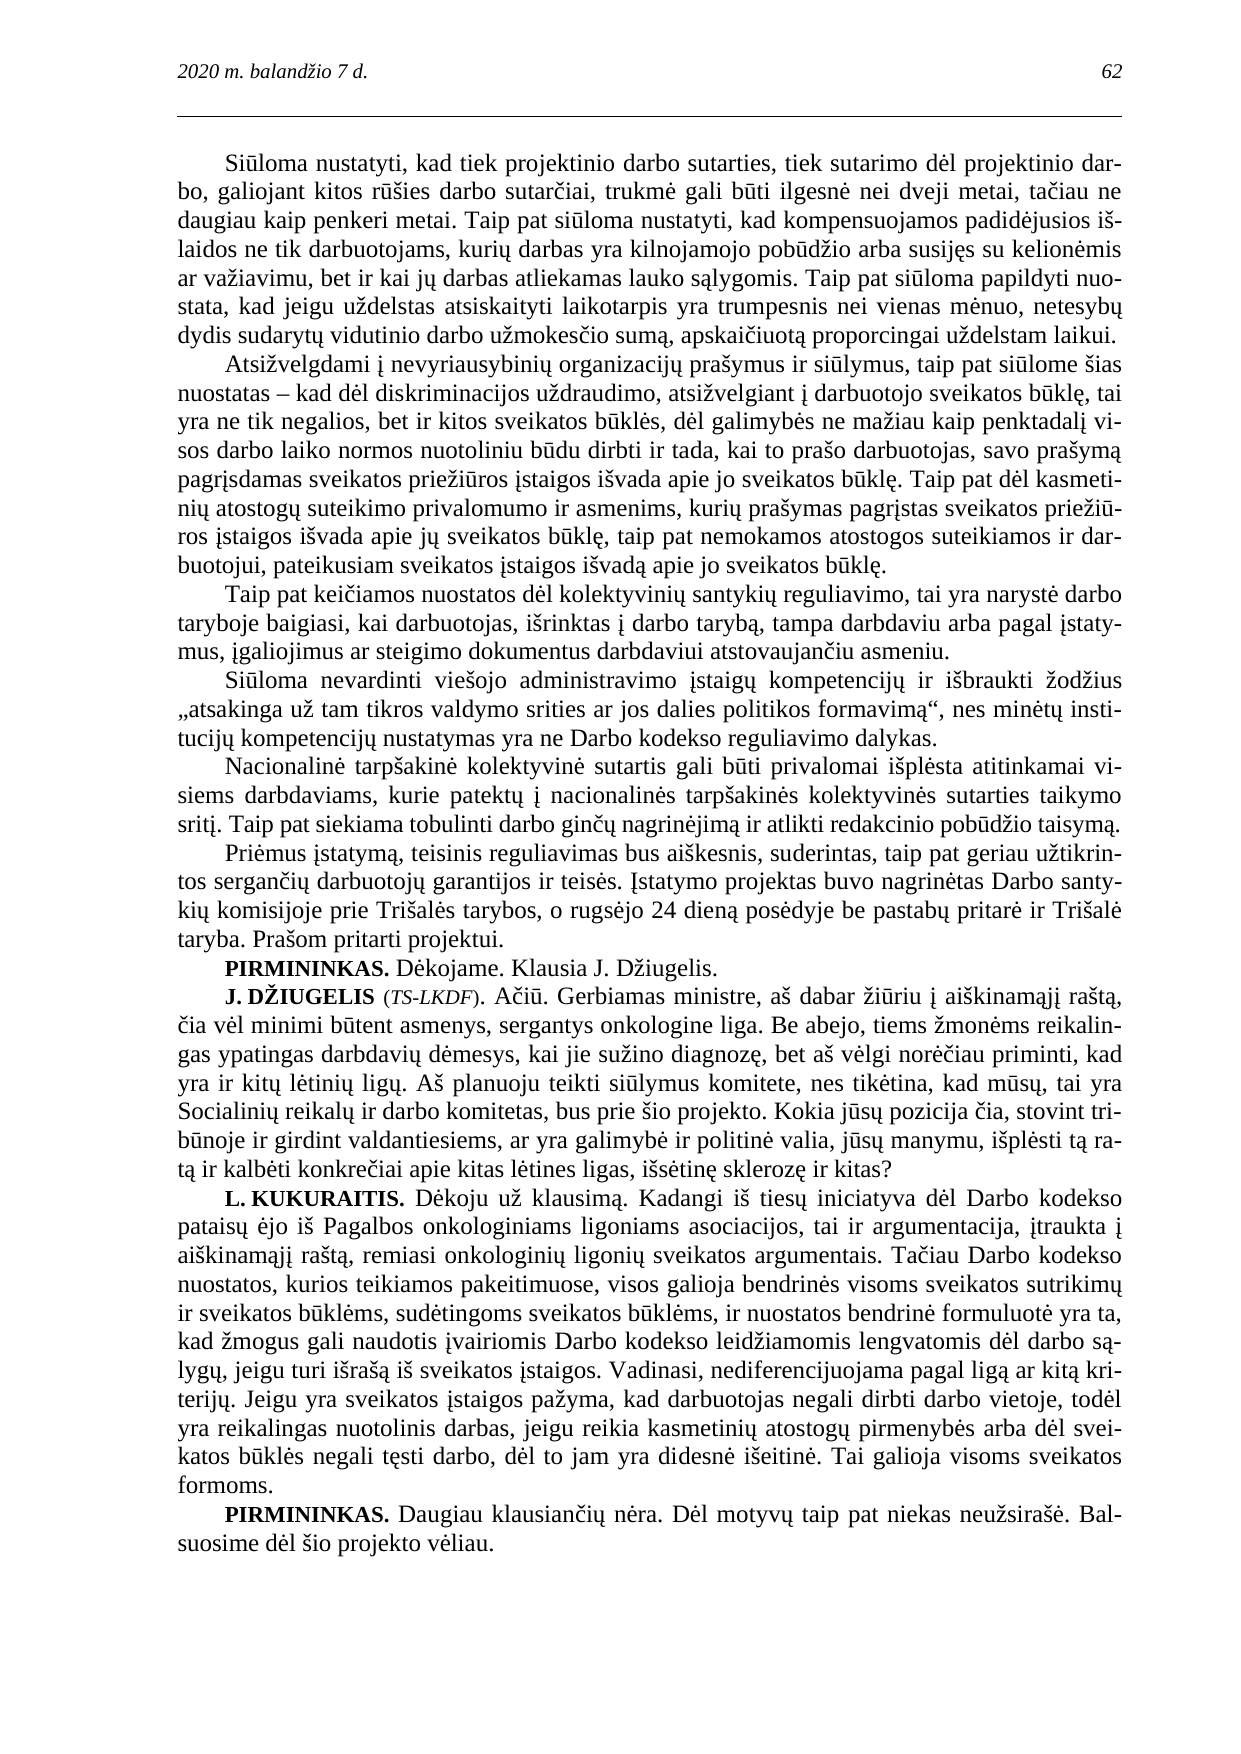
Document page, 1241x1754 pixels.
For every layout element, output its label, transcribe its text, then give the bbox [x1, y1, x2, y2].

text PIRMININKAS. Daugiau klausiančių nėra. Dėl motyvų taip pat niekas neužsirašė. Balsuosime dėl šio projekto vėliau. [177, 1499, 1122, 1556]
text L. KUKURAITIS. Dėkoju už klausimą. Kadangi iš tiesų iniciatyva dėl Darbo kodekso pataisų ėjo iš Pagalbos onkologiniams ligoniams asociacijos, tai ir argumentacija, įtraukta į aiškinamąjį raštą, remiasi onkologinių ligonių sveikatos argumentais. Tačiau Darbo kodekso nuostatos, kurios teikiamos pakeitimuose, visos galioja bendrinės visoms sveikatos sutrikimų ir sveikatos būklėms, sudėtingoms sveikatos būklėms, ir nuostatos bendrinė formuluotė yra ta, kad žmogus gali naudotis įvairiomis Darbo kodekso leidžiamomis lengvatomis dėl darbo sąlygų, jeigu turi išrašą iš sveikatos įstaigos. Vadinasi, nediferencijuojama pagal ligą ar kitą kriterijų. Jeigu yra sveikatos įstaigos pažyma, kad darbuotojas negali dirbti darbo vietoje, todėl yra reikalingas nuotolinis darbas, jeigu reikia kasmetinių atostogų pirmenybės arba dėl sveikatos būklės negali tęsti darbo, dėl to jam yra didesnė išeitinė. Tai galioja visoms sveikatos formoms. [177, 1183, 1122, 1499]
text J. DŽIUGELIS (TS-LKDF). Ačiū. Gerbiamas ministre, aš dabar žiūriu į aiškinamąjį raštą, čia vėl minimi būtent asmenys, sergantys onkologine liga. Be abejo, tiems žmonėms reikalingas ypatingas darbdavių dėmesys, kai jie sužino diagnozę, bet aš vėlgi norėčiau priminti, kad yra ir kitų lėtinių ligų. Aš planuoju teikti siūlymus komitete, nes tikėtina, kad mūsų, tai yra Socialinių reikalų ir darbo komitetas, bus prie šio projekto. Kokia jūsų pozicija čia, stovint tribūnoje ir girdint valdantiesiems, ar yra galimybė ir politinė valia, jūsų manymu, išplėsti tą ratą ir kalbėti konkrečiai apie kitas lėtines ligas, išsėtinę sklerozę ir kitas? [177, 981, 1122, 1183]
text Atsižvelgdami į nevyriausybinių organizacijų prašymus ir siūlymus, taip pat siūlome šias nuostatas – kad dėl diskriminacijos uždraudimo, atsižvelgiant į darbuotojo sveikatos būklę, tai yra ne tik negalios, bet ir kitos sveikatos būklės, dėl galimybės ne mažiau kaip penktadalį visos darbo laiko normos nuotoliniu būdu dirbti ir tada, kai to prašo darbuotojas, savo prašymą pagrįsdamas sveikatos priežiūros įstaigos išvada apie jo sveikatos būklę. Taip pat dėl kasmetinių atostogų suteikimo privalomumo ir asmenims, kurių prašymas pagrįstas sveikatos priežiūros įstaigos išvada apie jų sveikatos būklę, taip pat nemokamos atostogos suteikiamos ir darbuotojui, pateikusiam sveikatos įstaigos išvadą apie jo sveikatos būklę. [177, 349, 1122, 579]
text Nacionalinė tarpšakinė kolektyvinė sutartis gali būti privalomai išplėsta atitinkamai visiems darbdaviams, kurie patektų į nacionalinės tarpšakinės kolektyvinės sutarties taikymo sritį. Taip pat siekiama tobulinti darbo ginčų nagrinėjimą ir atlikti redakcinio pobūdžio taisymą. [177, 751, 1122, 838]
text Taip pat keičiamos nuostatos dėl kolektyvinių santykių reguliavimo, tai yra narystė darbo taryboje baigiasi, kai darbuotojas, išrinktas į darbo tarybą, tampa darbdaviu arba pagal įstatymus, įgaliojimus ar steigimo dokumentus darbdaviui atstovaujančiu asmeniu. [177, 579, 1122, 665]
text Siūloma nevardinti viešojo administravimo įstaigų kompetencijų ir išbraukti žodžius „atsakinga už tam tikros valdymo srities ar jos dalies politikos formavimą“, nes minėtų institucijų kompetencijų nustatymas yra ne Darbo kodekso reguliavimo dalykas. [177, 665, 1122, 751]
text PIRMININKAS. Dėkojame. Klausia J. Džiugelis. [177, 953, 1122, 981]
text Priėmus įstatymą, teisinis reguliavimas bus aiškesnis, suderintas, taip pat geriau užtikrintos sergančių darbuotojų garantijos ir teisės. Įstatymo projektas buvo nagrinėtas Darbo santykių komisijoje prie Trišalės tarybos, o rugsėjo 24 dieną posėdyje be pastabų pritarė ir Trišalė taryba. Prašom pritarti projektui. [177, 838, 1122, 953]
text Siūloma nustatyti, kad tiek projektinio darbo sutarties, tiek sutarimo dėl projektinio darbo, galiojant kitos rūšies darbo sutarčiai, trukmė gali būti ilgesnė nei dveji metai, tačiau ne daugiau kaip penkeri metai. Taip pat siūloma nustatyti, kad kompensuojamos padidėjusios išlaidos ne tik darbuotojams, kurių darbas yra kilnojamojo pobūdžio arba susijęs su kelionėmis ar važiavimu, bet ir kai jų darbas atliekamas lauko sąlygomis. Taip pat siūloma papildyti nuostata, kad jeigu uždelstas atsiskaityti laikotarpis yra trumpesnis nei vienas mėnuo, netesybų dydis sudarytų vidutinio darbo užmokesčio sumą, apskaičiuotą proporcingai uždelstam laikui. [177, 148, 1122, 349]
